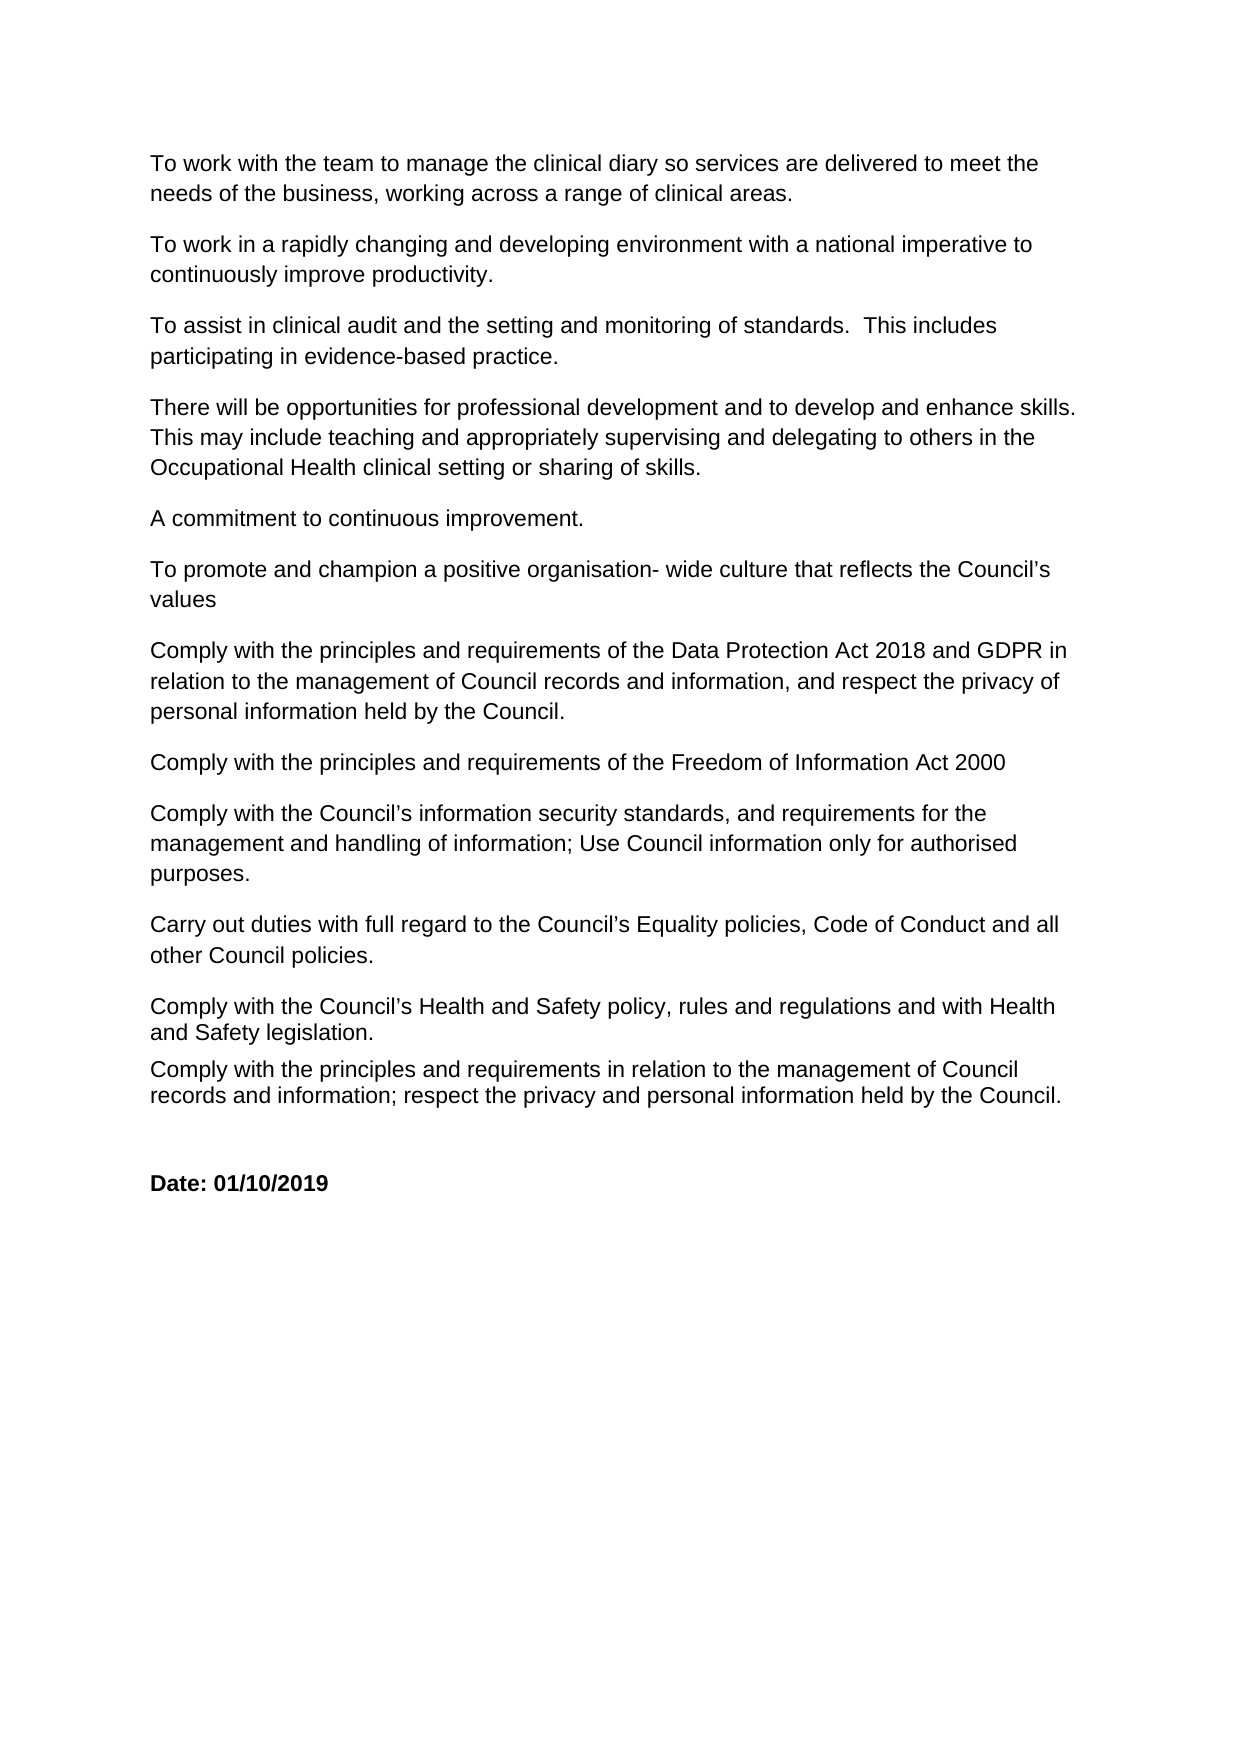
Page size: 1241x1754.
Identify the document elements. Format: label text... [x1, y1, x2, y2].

text Date: 01/10/2019 [150, 1170, 1090, 1196]
title Comply with the principles and requirements in relation to the management of Council records and information; respect the privacy and personal information held by the Council. [150, 1056, 1090, 1108]
text There will be opportunities for professional development and to develop and enhance skills. This may include teaching and appropriately supervising and delegating to others in the Occupational Health clinical setting or sharing of skills. [150, 394, 1090, 481]
text Comply with the principles and requirements of the Data Protection Act 2018 and GDPR in relation to the management of Council records and information, and respect the privacy of personal information held by the Council. [150, 637, 1090, 724]
text To assist in clinical audit and the setting and monitoring of standards. This includes participating in evidence-based practice. [150, 312, 1090, 369]
text To work in a rapidly changing and developing environment with a national imperative to continuously improve productivity. [150, 231, 1090, 288]
text Comply with the principles and requirements of the Freedom of Information Act 2000 [150, 749, 1090, 775]
text A commitment to continuous improvement. [150, 505, 1090, 532]
text To work with the team to manage the clinical diary so services are delivered to meet the needs of the business, working across a range of clinical areas. [150, 150, 1090, 207]
title Comply with the Council’s Health and Safety policy, rules and regulations and with Health and Safety legislation. [150, 993, 1090, 1045]
text To promote and champion a positive organisation- wide culture that reflects the Council’s values [150, 556, 1090, 613]
text Carry out duties with full regard to the Council’s Equality policies, Code of Conduct and all other Council policies. [150, 911, 1090, 968]
text Comply with the Council’s information security standards, and requirements for the management and handling of information; Use Council information only for authorised purposes. [150, 800, 1090, 887]
